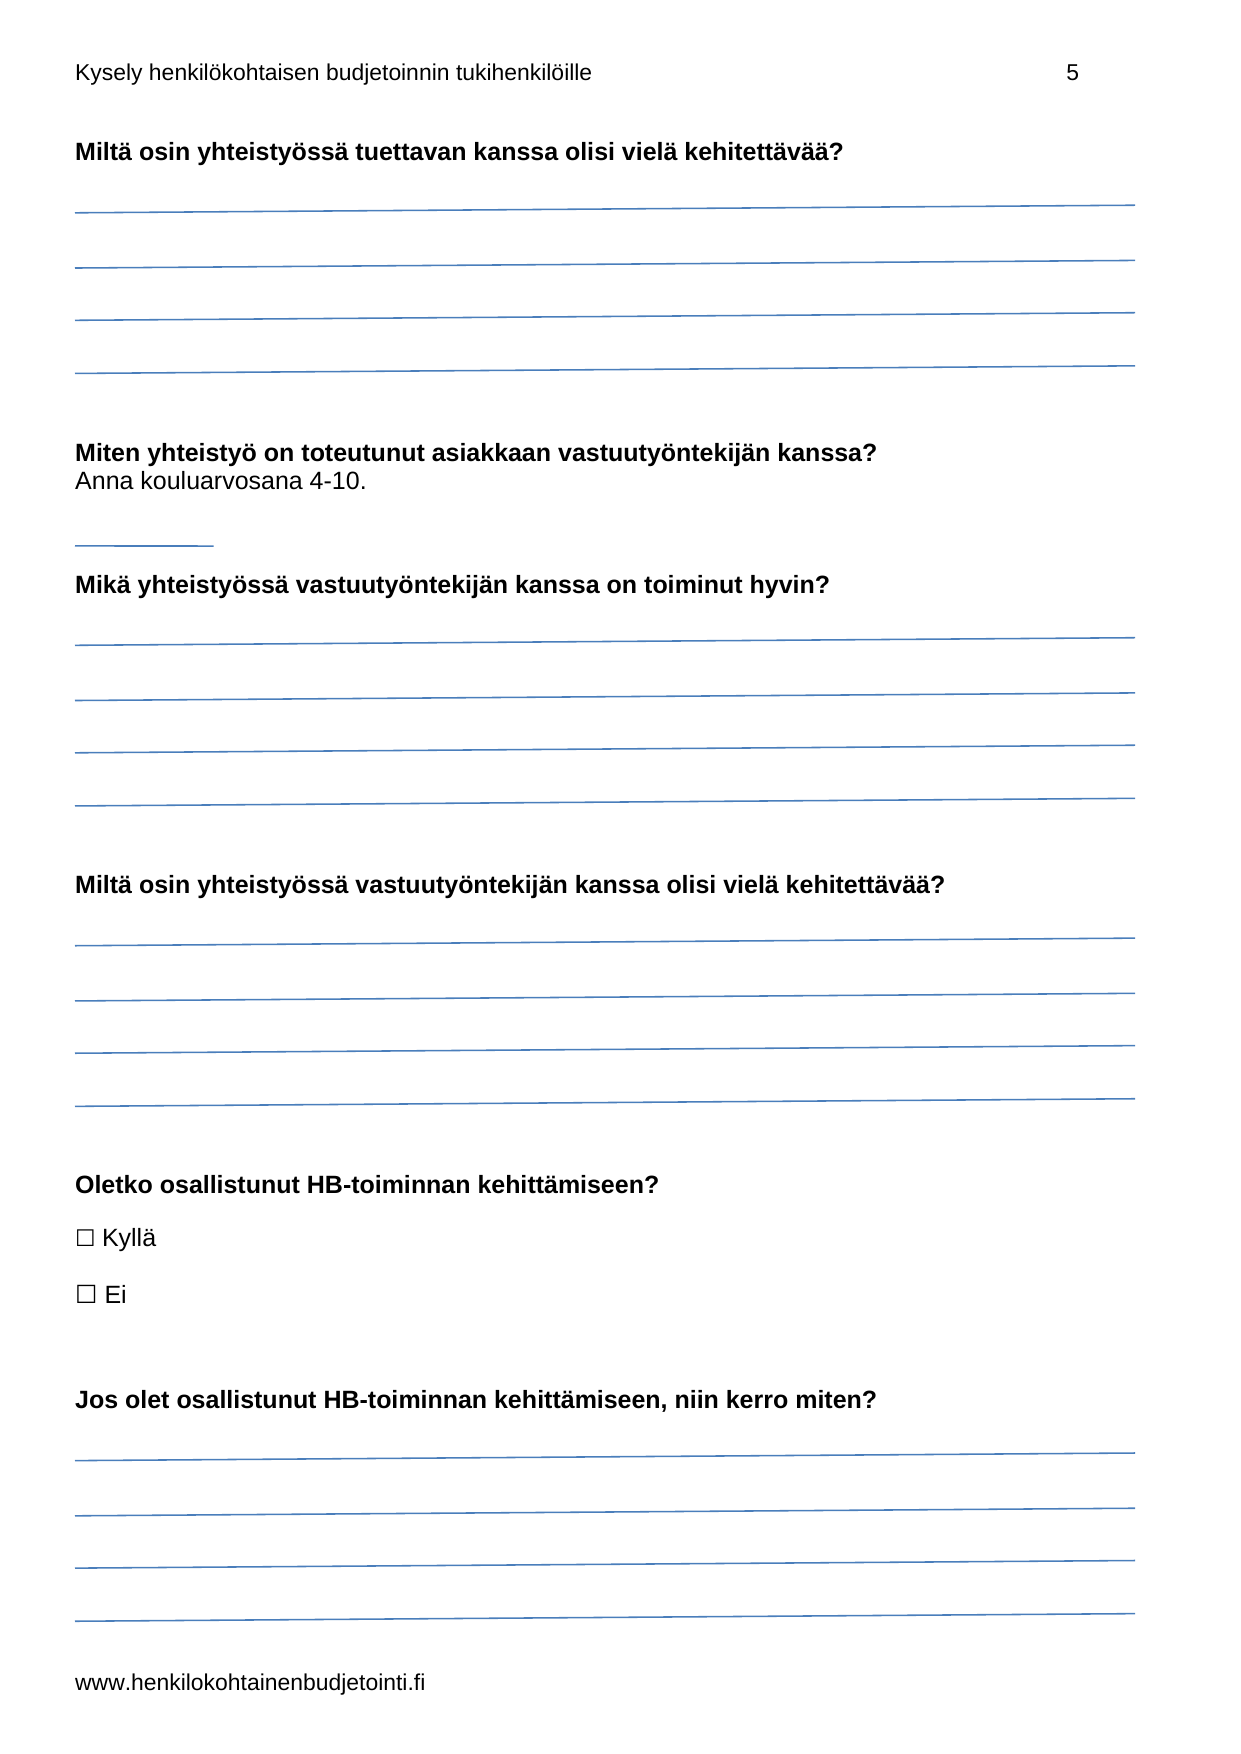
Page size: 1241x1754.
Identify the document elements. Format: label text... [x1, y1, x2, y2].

text Ei [75, 1276, 1165, 1310]
text Miltä osin yhteistyössä vastuutyöntekijän kanssa olisi vielä kehitettävää? [75, 870, 1165, 899]
text Mikä yhteistyössä vastuutyöntekijän kanssa on toiminut hyvin? [75, 569, 1165, 598]
text Oletko osallistunut HB-toiminnan kehittämiseen? [75, 1170, 1165, 1199]
text Kyllä [75, 1222, 1165, 1253]
text Miltä osin yhteistyössä tuettavan kanssa olisi vielä kehitettävää? [75, 137, 1165, 166]
text Jos olet osallistunut HB-toiminnan kehittämiseen, niin kerro miten? [75, 1385, 1165, 1414]
text Miten yhteistyö on toteutunut asiakkaan vastuutyöntekijän kanssa? Anna kouluarvosana 4-10. [75, 437, 1165, 495]
